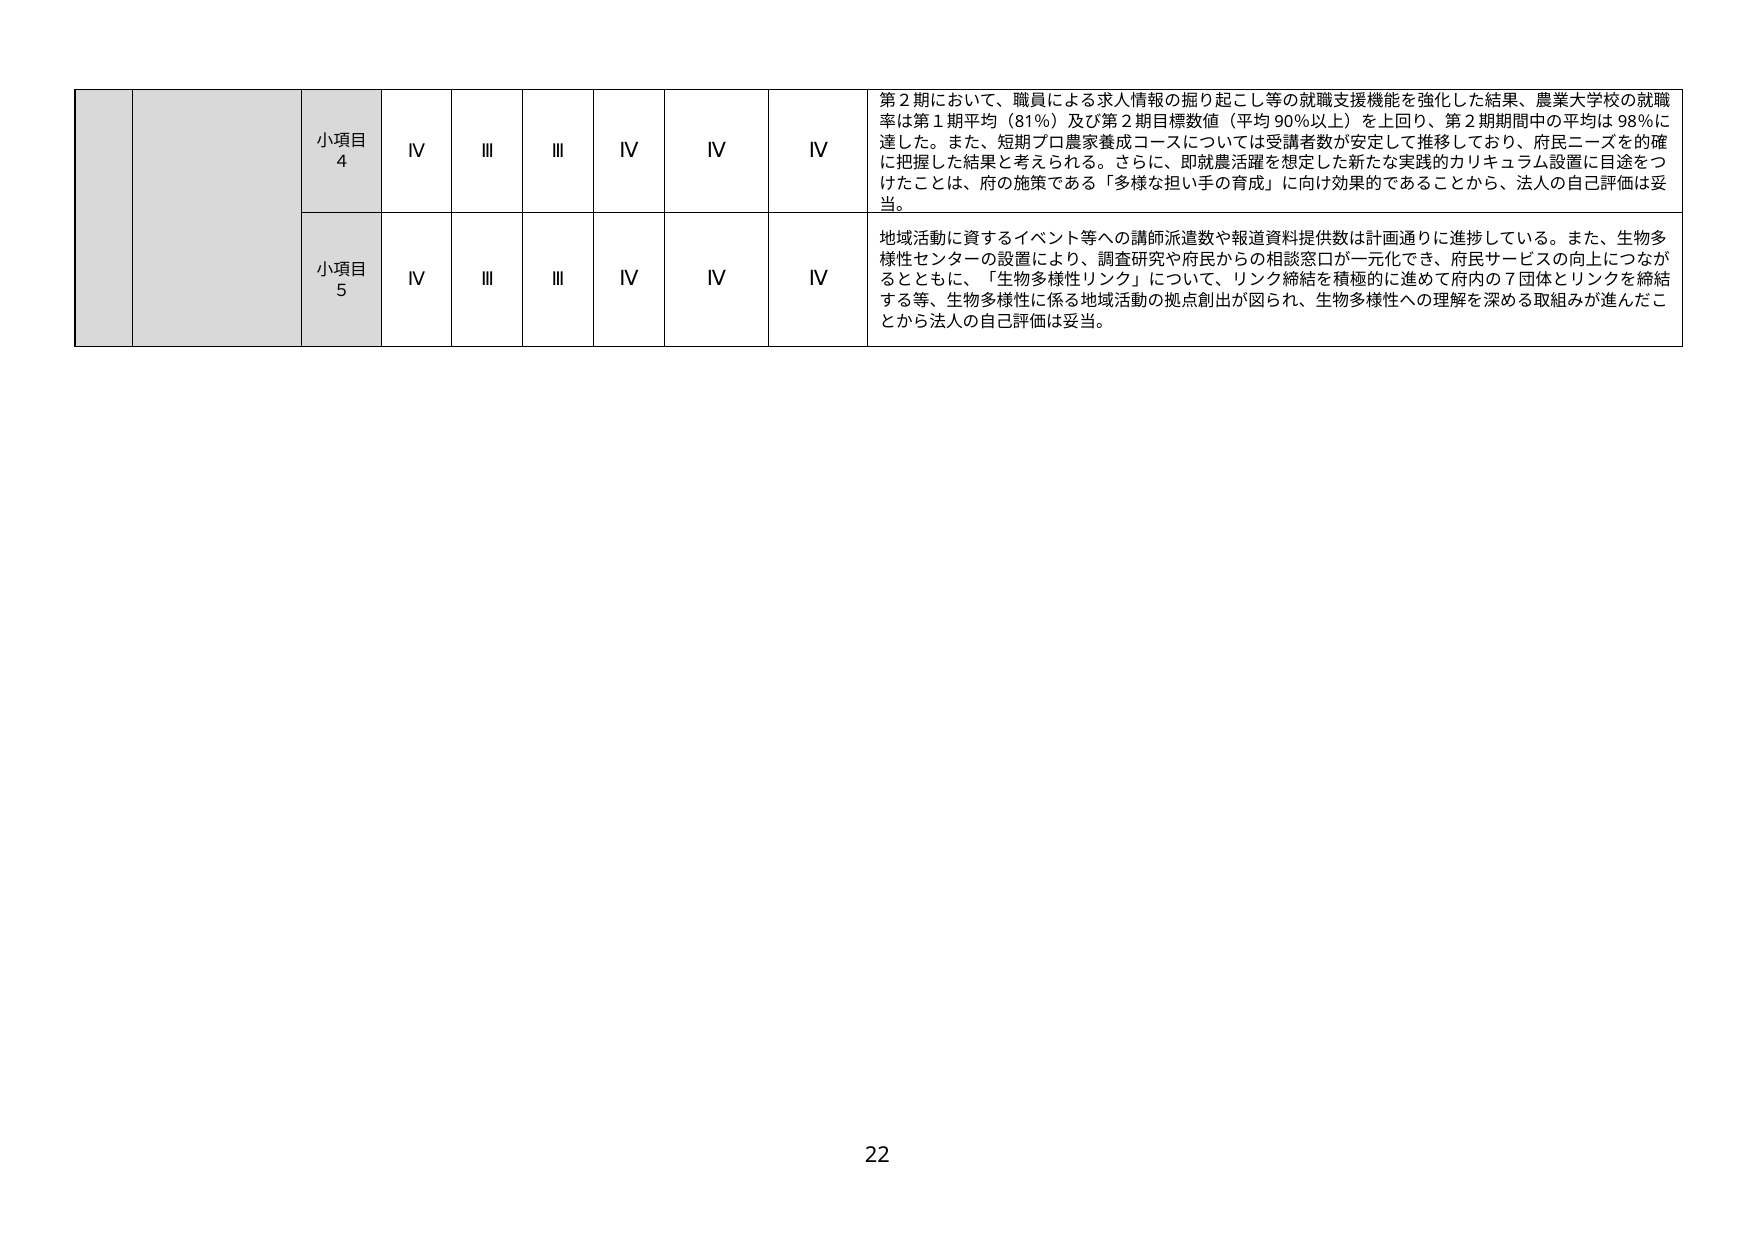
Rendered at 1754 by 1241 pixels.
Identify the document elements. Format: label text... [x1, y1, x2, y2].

table_cell Ⅳ [665, 90, 768, 212]
table_cell Ⅲ [452, 90, 522, 212]
table_cell Ⅳ [382, 90, 451, 212]
table_cell 小項目 ５ [302, 213, 381, 346]
table_cell Ⅳ [665, 213, 768, 346]
table_cell Ⅳ [769, 213, 867, 346]
table_cell Ⅳ [594, 213, 664, 346]
table_cell 第２期において、職員による求人情報の掘り起こし等の就職支援機能を強化した結果、農業大学校の就職率は第１期平均（81％）及び第２期目標数値（平均90％以上）を上回り、第２期期間中の平均は98％に達した。また、短期プロ農家養成コースについては受講者数が安定して推移しており、府民ニーズを的確に把握した結果と考えられる。さらに、即就農活躍を想定した新たな実践的カリキュラム設置に目途をつけたことは、府の施策である「多様な担い手の育成」に向け効果的であることから、法人の自己評価は妥当。 [868, 90, 1682, 212]
table_cell Ⅳ [594, 90, 664, 212]
table_cell 小項目 ４ [302, 90, 381, 212]
table_cell Ⅲ [523, 90, 593, 212]
table_cell 地域活動に資するイベント等への講師派遣数や報道資料提供数は計画通りに進捗している。また、生物多様性センターの設置により、調査研究や府民からの相談窓口が一元化でき、府民サービスの向上につながるとともに、「生物多様性リンク」について、リンク締結を積極的に進めて府内の７団体とリンクを締結する等、生物多様性に係る地域活動の拠点創出が図られ、生物多様性への理解を深める取組みが進んだことから法人の自己評価は妥当。 [868, 213, 1682, 346]
table_cell Ⅳ [769, 90, 867, 212]
table_cell Ⅲ [523, 213, 593, 346]
table_cell Ⅲ [452, 213, 522, 346]
table_cell Ⅳ [382, 213, 451, 346]
